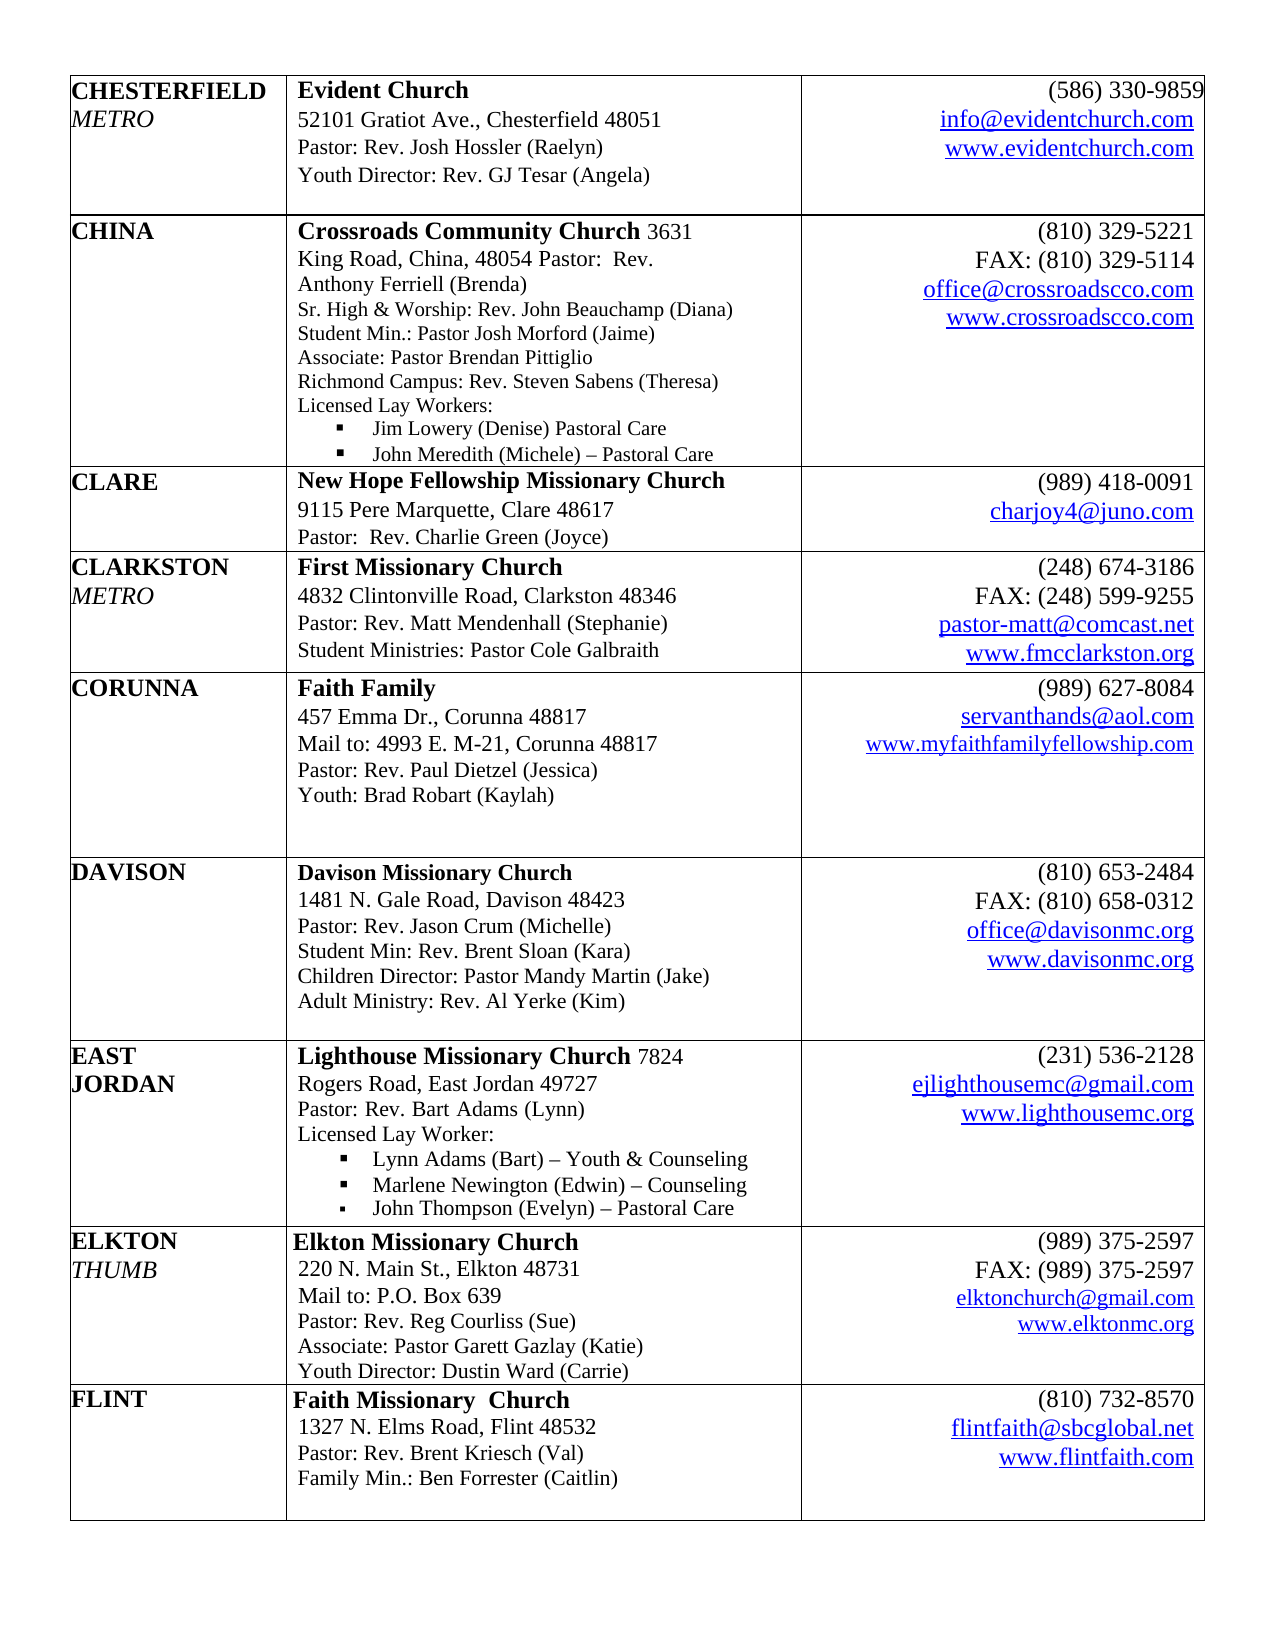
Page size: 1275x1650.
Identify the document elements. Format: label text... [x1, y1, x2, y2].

table_header (810) 329-5221 FAX: (810) 329-5114 office@crossroadscco.com www.crossroadscco.com [802, 216, 1204, 466]
table_cell (231) 536-2128 ejlighthousemc@gmail.com www.lighthousemc.org [802, 1041, 1204, 1226]
table_cell Davison Missionary Church 1481 N. Gale Road, Davison 48423 Pastor: Rev. Jason Crum (Michelle) Student Min: Rev. Brent Sloan (Kara) Children Director: Pastor Mandy Martin (Jake) Adult Ministry: Rev. Al Yerke (Kim) [287, 858, 801, 1040]
table_cell DAVISON [71, 858, 286, 1040]
table_cell CLARE [71, 467, 286, 551]
table_cell ELKTON THUMB [71, 1227, 286, 1384]
table_cell FLINT [71, 1385, 286, 1520]
table_cell (989) 627-8084 servanthands@aol.com www.myfaithfamilyfellowship.com [802, 673, 1204, 857]
table_cell Elkton Missionary Church 220 N. Main St., Elkton 48731 Mail to: P.O. Box 639 Pastor: Rev. Reg Courliss (Sue) Associate: Pastor Garett Gazlay (Katie) Youth Director: Dustin Ward (Carrie) [287, 1227, 801, 1384]
table_cell (248) 674-3186 FAX: (248) 599-9255 pastor-matt@comcast.net www.fmcclarkston.org [802, 552, 1204, 672]
table_header Crossroads Community Church 3631 King Road, China, 48054 Pastor: Rev. Anthony Ferriell (Brenda) Sr. High & Worship: Rev. John Beauchamp (Diana) Student Min.: Pastor Josh Morford (Jaime) Associate: Pastor Brendan Pittiglio Richmond Campus: Rev. Steven Sabens (Theresa) Licensed Lay Workers: Jim Lowery (Denise) Pastoral Care John Meredith (Michele) – Pastoral Care [287, 216, 801, 466]
table_cell Faith Family 457 Emma Dr., Corunna 48817 Mail to: 4993 E. M-21, Corunna 48817 Pastor: Rev. Paul Dietzel (Jessica) Youth: Brad Robart (Kaylah) [287, 673, 801, 857]
table_cell First Missionary Church 4832 Clintonville Road, Clarkston 48346 Pastor: Rev. Matt Mendenhall (Stephanie) Student Ministries: Pastor Cole Galbraith [287, 552, 801, 672]
table_cell (586) 330-9859 info@evidentchurch.com www.evidentchurch.com [802, 76, 1204, 214]
table_cell CLARKSTON METRO [71, 552, 286, 672]
table_cell EAST JORDAN [71, 1041, 286, 1226]
table_cell (810) 732-8570 flintfaith@sbcglobal.net www.flintfaith.com [802, 1385, 1204, 1520]
table_cell Lighthouse Missionary Church 7824 Rogers Road, East Jordan 49727 Pastor: Rev. Bart Adams (Lynn) Licensed Lay Worker: Lynn Adams (Bart) – Youth & Counseling Marlene Newington (Edwin) – Counseling John Thompson (Evelyn) – Pastoral Care [287, 1041, 801, 1226]
table_header CHINA [71, 216, 286, 466]
table_cell Evident Church 52101 Gratiot Ave., Chesterfield 48051 Pastor: Rev. Josh Hossler (Raelyn) Youth Director: Rev. GJ Tesar (Angela) [287, 76, 801, 214]
table_cell (989) 375-2597 FAX: (989) 375-2597 elktonchurch@gmail.com www.elktonmc.org [802, 1227, 1204, 1384]
table_cell Faith Missionary Church 1327 N. Elms Road, Flint 48532 Pastor: Rev. Brent Kriesch (Val) Family Min.: Ben Forrester (Caitlin) [287, 1385, 801, 1520]
table_cell (810) 653-2484 FAX: (810) 658-0312 office@davisonmc.org www.davisonmc.org [802, 858, 1204, 1040]
table_cell CORUNNA [71, 673, 286, 857]
table_cell CHESTERFIELD METRO [71, 76, 286, 214]
table_cell (989) 418-0091 charjoy4@juno.com [802, 467, 1204, 551]
table_cell New Hope Fellowship Missionary Church 9115 Pere Marquette, Clare 48617 Pastor: Rev. Charlie Green (Joyce) [287, 467, 801, 551]
